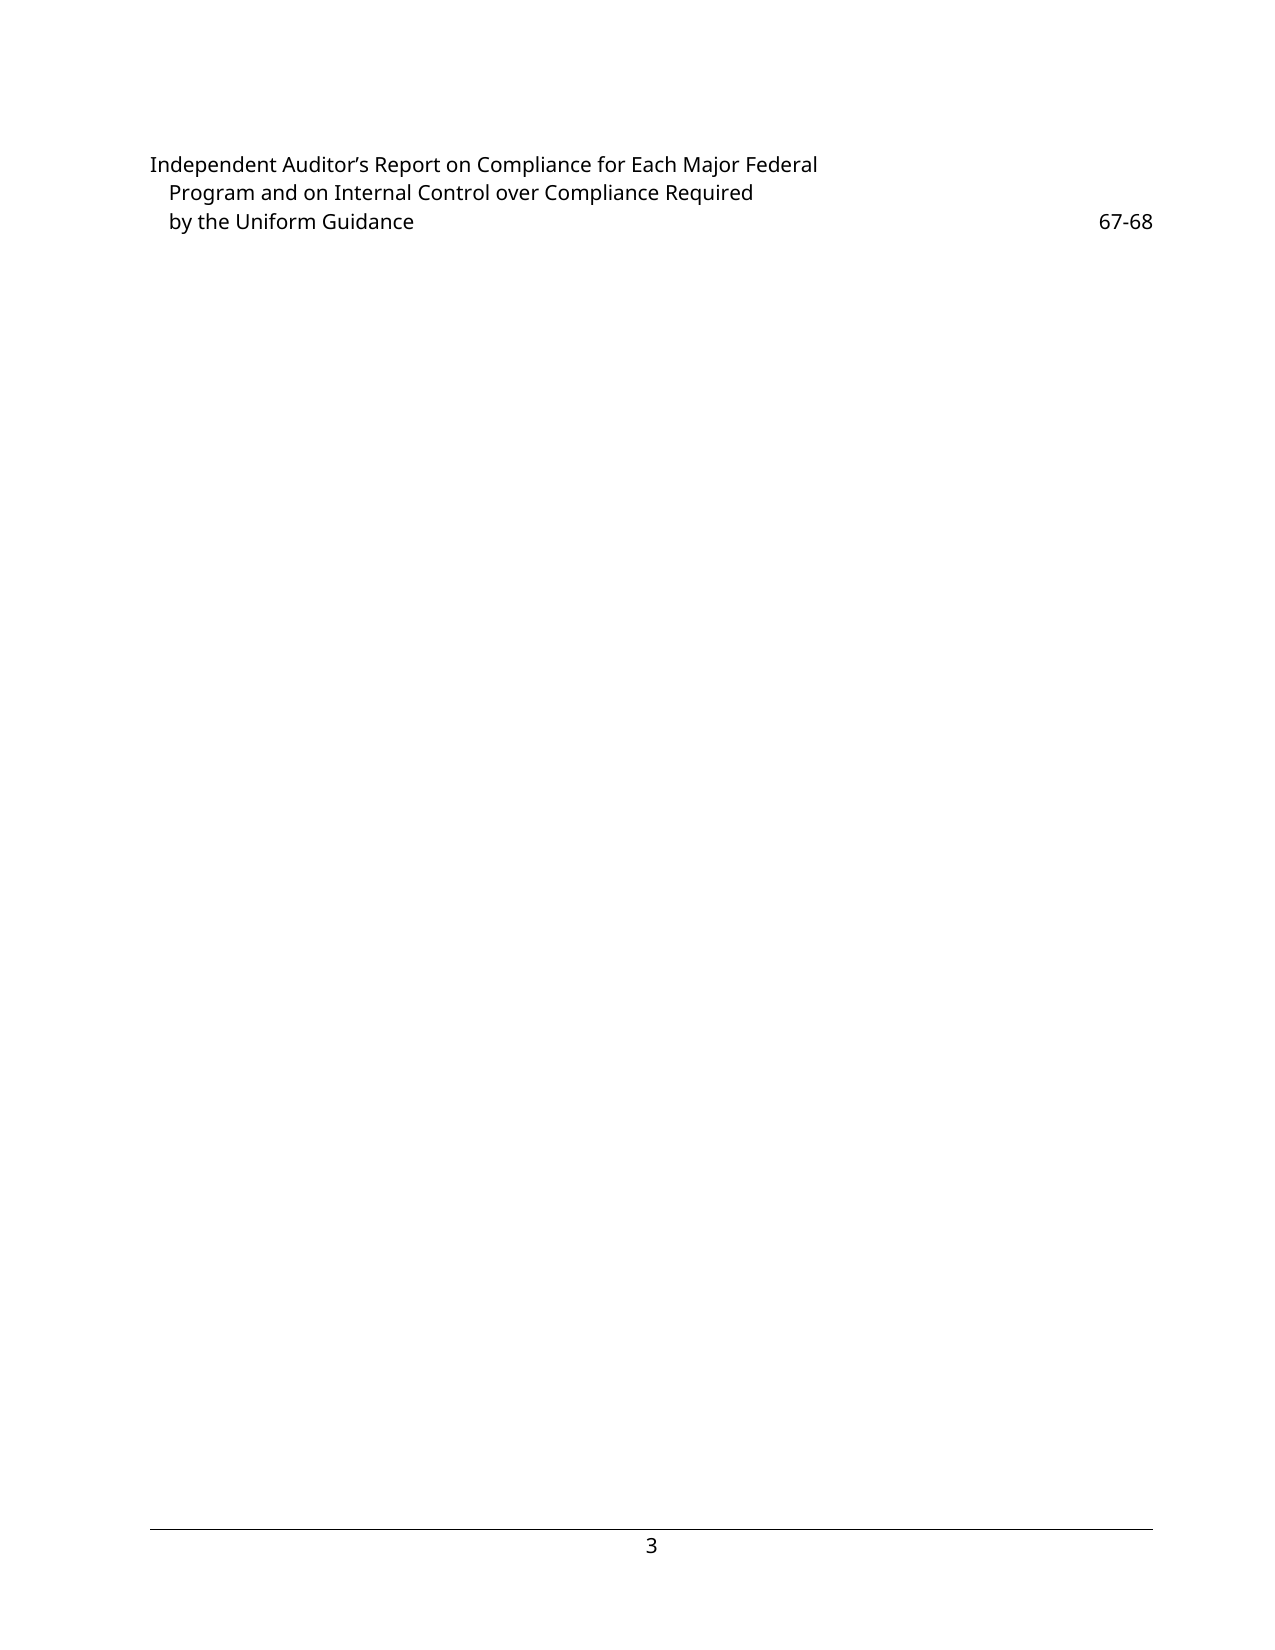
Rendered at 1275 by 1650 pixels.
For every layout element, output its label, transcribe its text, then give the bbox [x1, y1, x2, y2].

text Independent Auditor’s Report on Compliance for Each Major Federal Program and on Internal Control over Compliance Required by the Uniform Guidance 67-68 [150, 150, 1155, 235]
